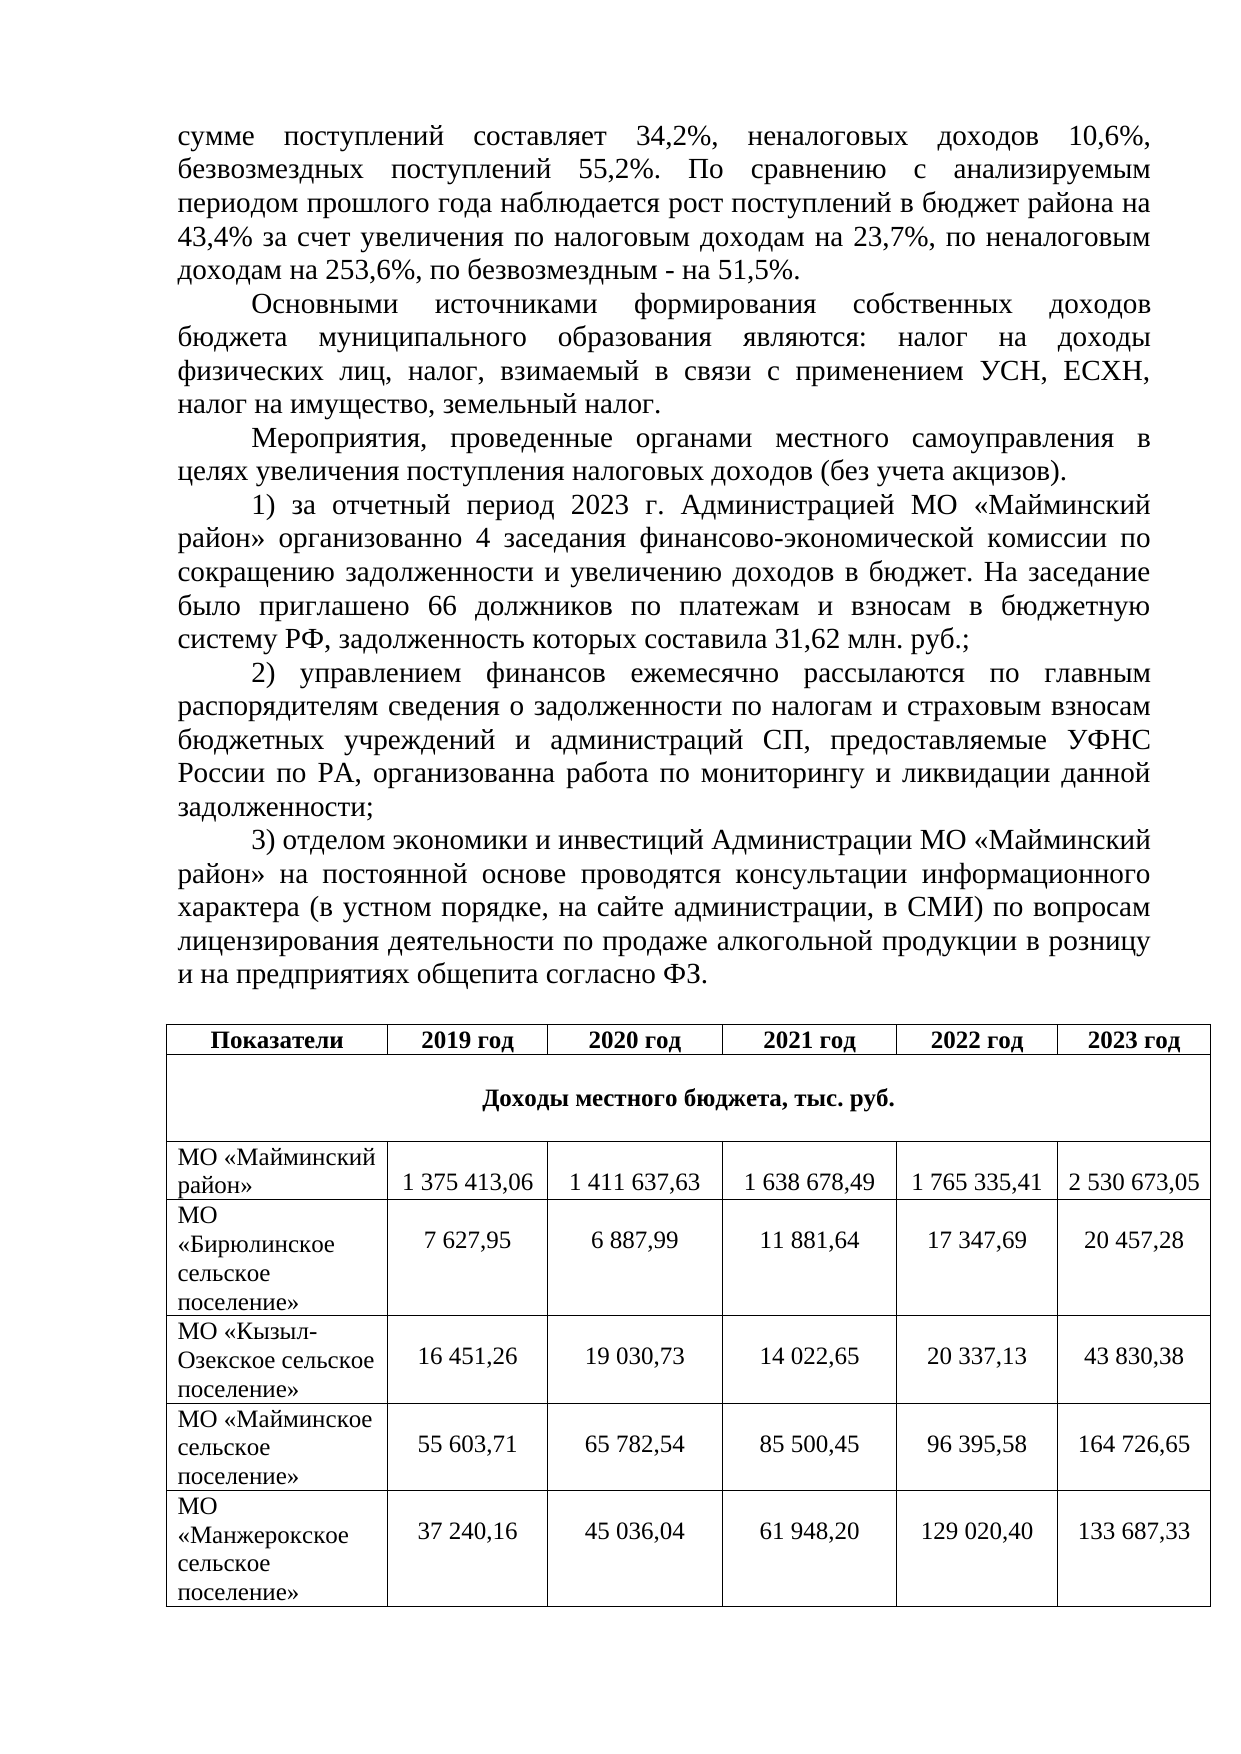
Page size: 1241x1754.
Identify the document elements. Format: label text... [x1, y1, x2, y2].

table_cell 37 240,16 [388, 1491, 547, 1606]
text Мероприятия, проведенные органами местного самоуправления в целях увеличения поступления налоговых доходов (без учета акцизов). [177, 420, 1152, 487]
table_cell 1 411 637,63 [548, 1142, 722, 1199]
table_header 2022 год [897, 1025, 1057, 1053]
table_cell МО «Кызыл-Озекское сельское поселение» [167, 1316, 387, 1403]
table_cell 19 030,73 [548, 1316, 722, 1403]
table_cell 20 337,13 [897, 1316, 1057, 1403]
table_cell 1 638 678,49 [723, 1142, 896, 1199]
table_cell 43 830,38 [1058, 1316, 1210, 1403]
text 1) за отчетный период 2023 г. Администрацией МО «Майминский район» организованно 4 заседания финансово-экономической комиссии по сокращению задолженности и увеличению доходов в бюджет. На заседание было приглашено 66 должников по платежам и взносам в бюджетную систему РФ, задолженность которых составила 31,62 млн. руб.; [177, 487, 1152, 655]
table_header 2023 год [1058, 1025, 1210, 1053]
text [177, 118, 1152, 286]
table_cell 61 948,20 [723, 1491, 896, 1606]
table_cell 65 782,54 [548, 1404, 722, 1490]
text 2) управлением финансов ежемесячно рассылаются по главным распорядителям сведения о задолженности по налогам и страховым взносам бюджетных учреждений и администраций СП, предоставляемые УФНС России по РА, организованна работа по мониторингу и ликвидации данной задолженности; [177, 655, 1152, 822]
table_cell 17 347,69 [897, 1200, 1057, 1315]
table_cell 7 627,95 [388, 1200, 547, 1315]
table_header 2019 год [388, 1025, 547, 1053]
table_cell 1 375 413,06 [388, 1142, 547, 1199]
table_cell 1 765 335,41 [897, 1142, 1057, 1199]
table_cell 129 020,40 [897, 1491, 1057, 1606]
table_cell 45 036,04 [548, 1491, 722, 1606]
table_header Показатели [167, 1025, 387, 1053]
table_cell 6 887,99 [548, 1200, 722, 1315]
table_cell МО «Майминское сельское поселение» [167, 1404, 387, 1490]
table_cell 16 451,26 [388, 1316, 547, 1403]
table_cell 96 395,58 [897, 1404, 1057, 1490]
table_cell 14 022,65 [723, 1316, 896, 1403]
table_cell 85 500,45 [723, 1404, 896, 1490]
table_cell 55 603,71 [388, 1404, 547, 1490]
table_header 2021 год [723, 1025, 896, 1053]
text 3) отделом экономики и инвестиций Администрации МО «Майминский район» на постоянной основе проводятся консультации информационного характера (в устном порядке, на сайте администрации, в СМИ) по вопросам лицензирования деятельности по продаже алкогольной продукции в розницу и на предприятиях общепита согласно ФЗ. [177, 822, 1152, 990]
table_cell 133 687,33 [1058, 1491, 1210, 1606]
table_cell МО «Бирюлинское сельское поселение» [167, 1200, 387, 1315]
table_cell МО «Манжерокское сельское поселение» [167, 1491, 387, 1606]
table_cell 2 530 673,05 [1058, 1142, 1210, 1199]
table_cell 11 881,64 [723, 1200, 896, 1315]
text Основными источниками формирования собственных доходов бюджета муниципального образования являются: налог на доходы физических лиц, налог, взимаемый в связи с применением УСН, ЕСХН, налог на имущество, земельный налог. [177, 286, 1152, 420]
table_cell 164 726,65 [1058, 1404, 1210, 1490]
table_cell Доходы местного бюджета, тыс. руб. [167, 1055, 1210, 1141]
table_cell 20 457,28 [1058, 1200, 1210, 1315]
table_cell МО «Майминский район» [167, 1142, 387, 1199]
table_header 2020 год [548, 1025, 722, 1053]
